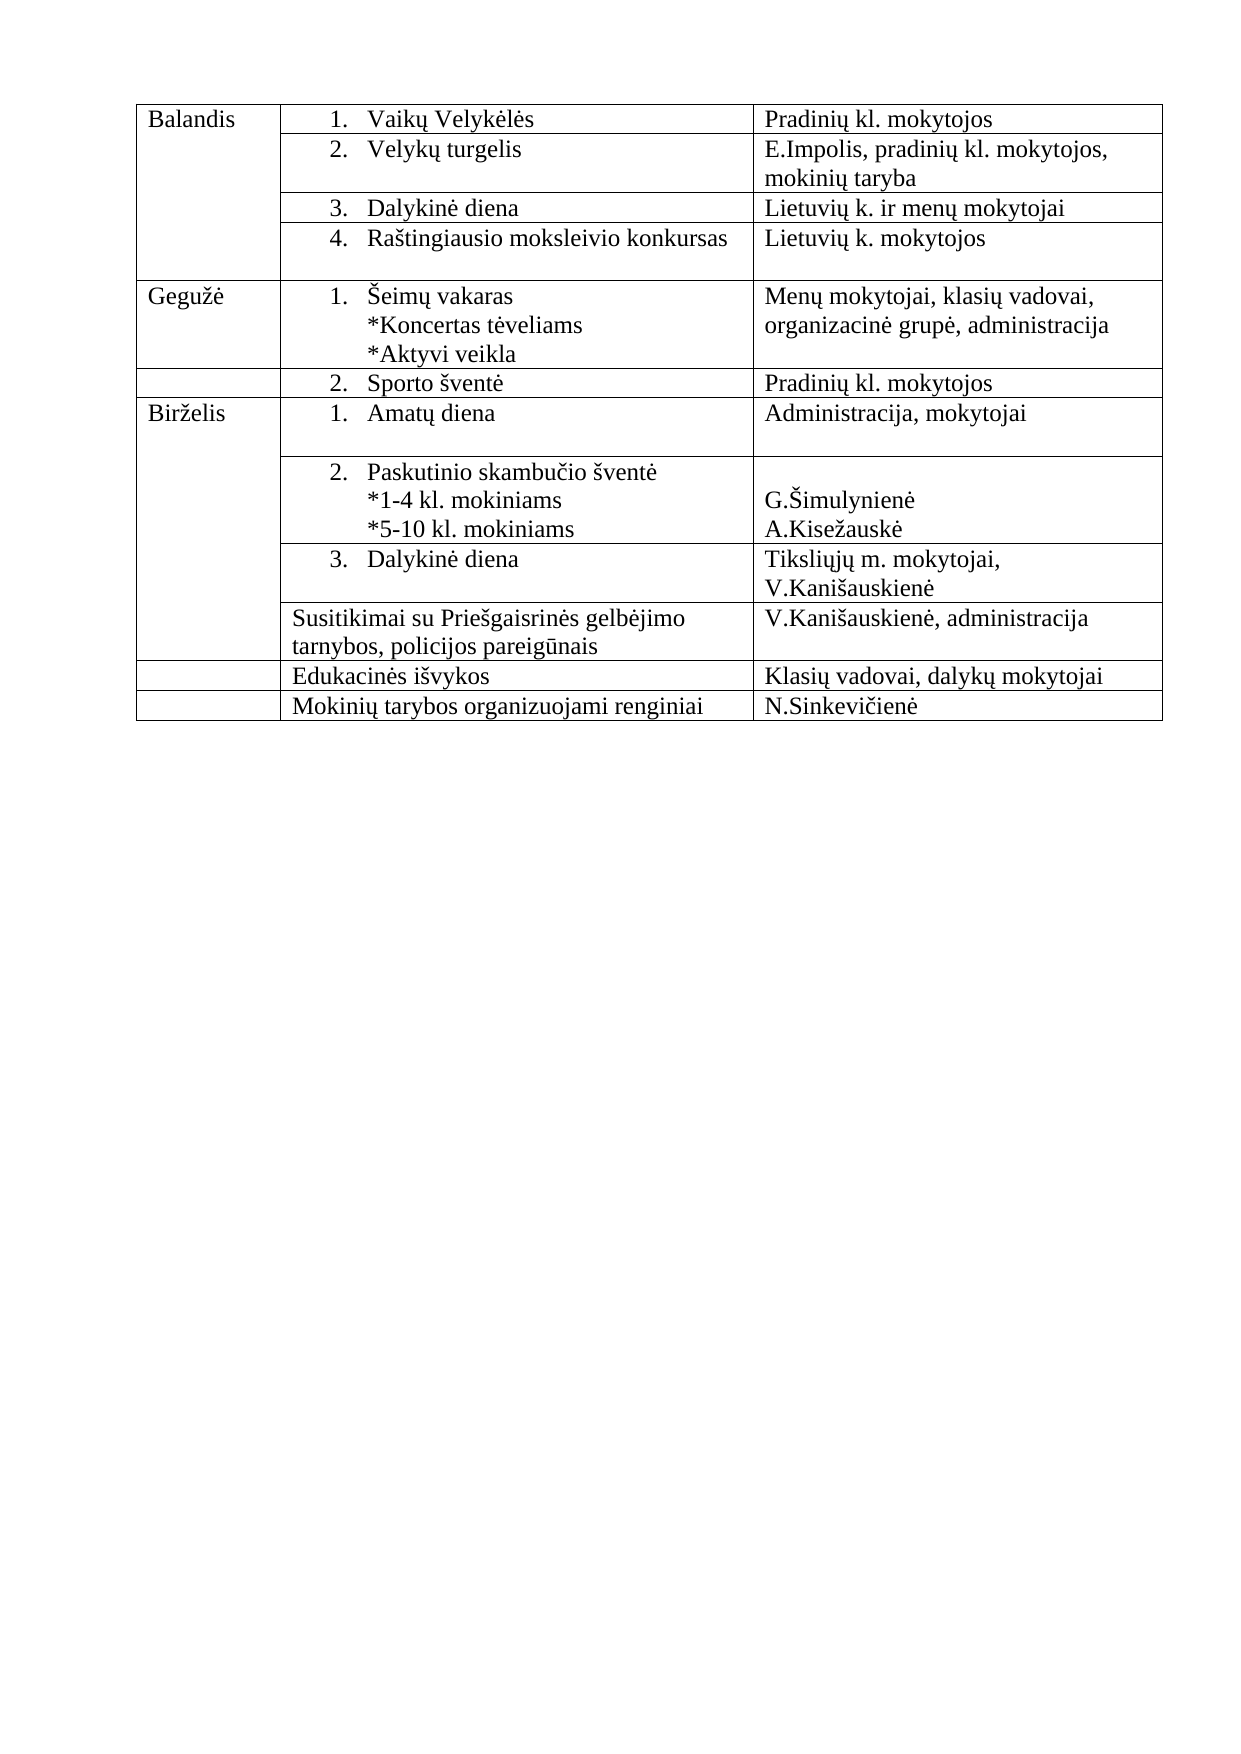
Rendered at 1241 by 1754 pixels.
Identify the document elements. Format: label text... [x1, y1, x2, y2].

table_cell Amatų diena [281, 398, 753, 456]
table_cell Velykų turgelis [281, 134, 753, 192]
table_cell Pradinių kl. mokytojos [754, 105, 1162, 133]
table_cell G.Šimulynienė A.Kisežauskė [754, 457, 1162, 543]
table_cell E.Impolis, pradinių kl. mokytojos, mokinių taryba [754, 134, 1162, 192]
table_cell Susitikimai su Priešgaisrinės gelbėjimo tarnybos, policijos pareigūnais [281, 603, 753, 660]
table_cell Dalykinė diena [281, 193, 753, 222]
table_cell V.Kanišauskienė, administracija [754, 603, 1162, 660]
table_cell [137, 369, 280, 397]
table_cell Menų mokytojai, klasių vadovai, organizacinė grupė, administracija [754, 281, 1162, 367]
table_cell Birželis [137, 398, 280, 660]
table_cell Administracija, mokytojai [754, 398, 1162, 456]
table_cell Mokinių tarybos organizuojami renginiai [281, 691, 753, 720]
table_cell Dalykinė diena [281, 544, 753, 602]
table_cell Edukacinės išvykos [281, 661, 753, 690]
table_cell Klasių vadovai, dalykų mokytojai [754, 661, 1162, 690]
table_cell Vaikų Velykėlės [281, 105, 753, 133]
table_cell Balandis [137, 105, 280, 280]
table_cell Paskutinio skambučio šventė *1-4 kl. mokiniams *5-10 kl. mokiniams [281, 457, 753, 543]
table_cell Šeimų vakaras *Koncertas tėveliams *Aktyvi veikla [281, 281, 753, 367]
table_cell Lietuvių k. ir menų mokytojai [754, 193, 1162, 222]
table_cell Gegužė [137, 281, 280, 367]
table_cell N.Sinkevičienė [754, 691, 1162, 720]
table_cell Sporto šventė [281, 369, 753, 397]
table_cell Raštingiausio moksleivio konkursas [281, 223, 753, 280]
table_cell [137, 691, 280, 720]
table_cell Tiksliųjų m. mokytojai, V.Kanišauskienė [754, 544, 1162, 602]
table_cell Pradinių kl. mokytojos [754, 369, 1162, 397]
table_cell Lietuvių k. mokytojos [754, 223, 1162, 280]
table_cell [137, 661, 280, 690]
